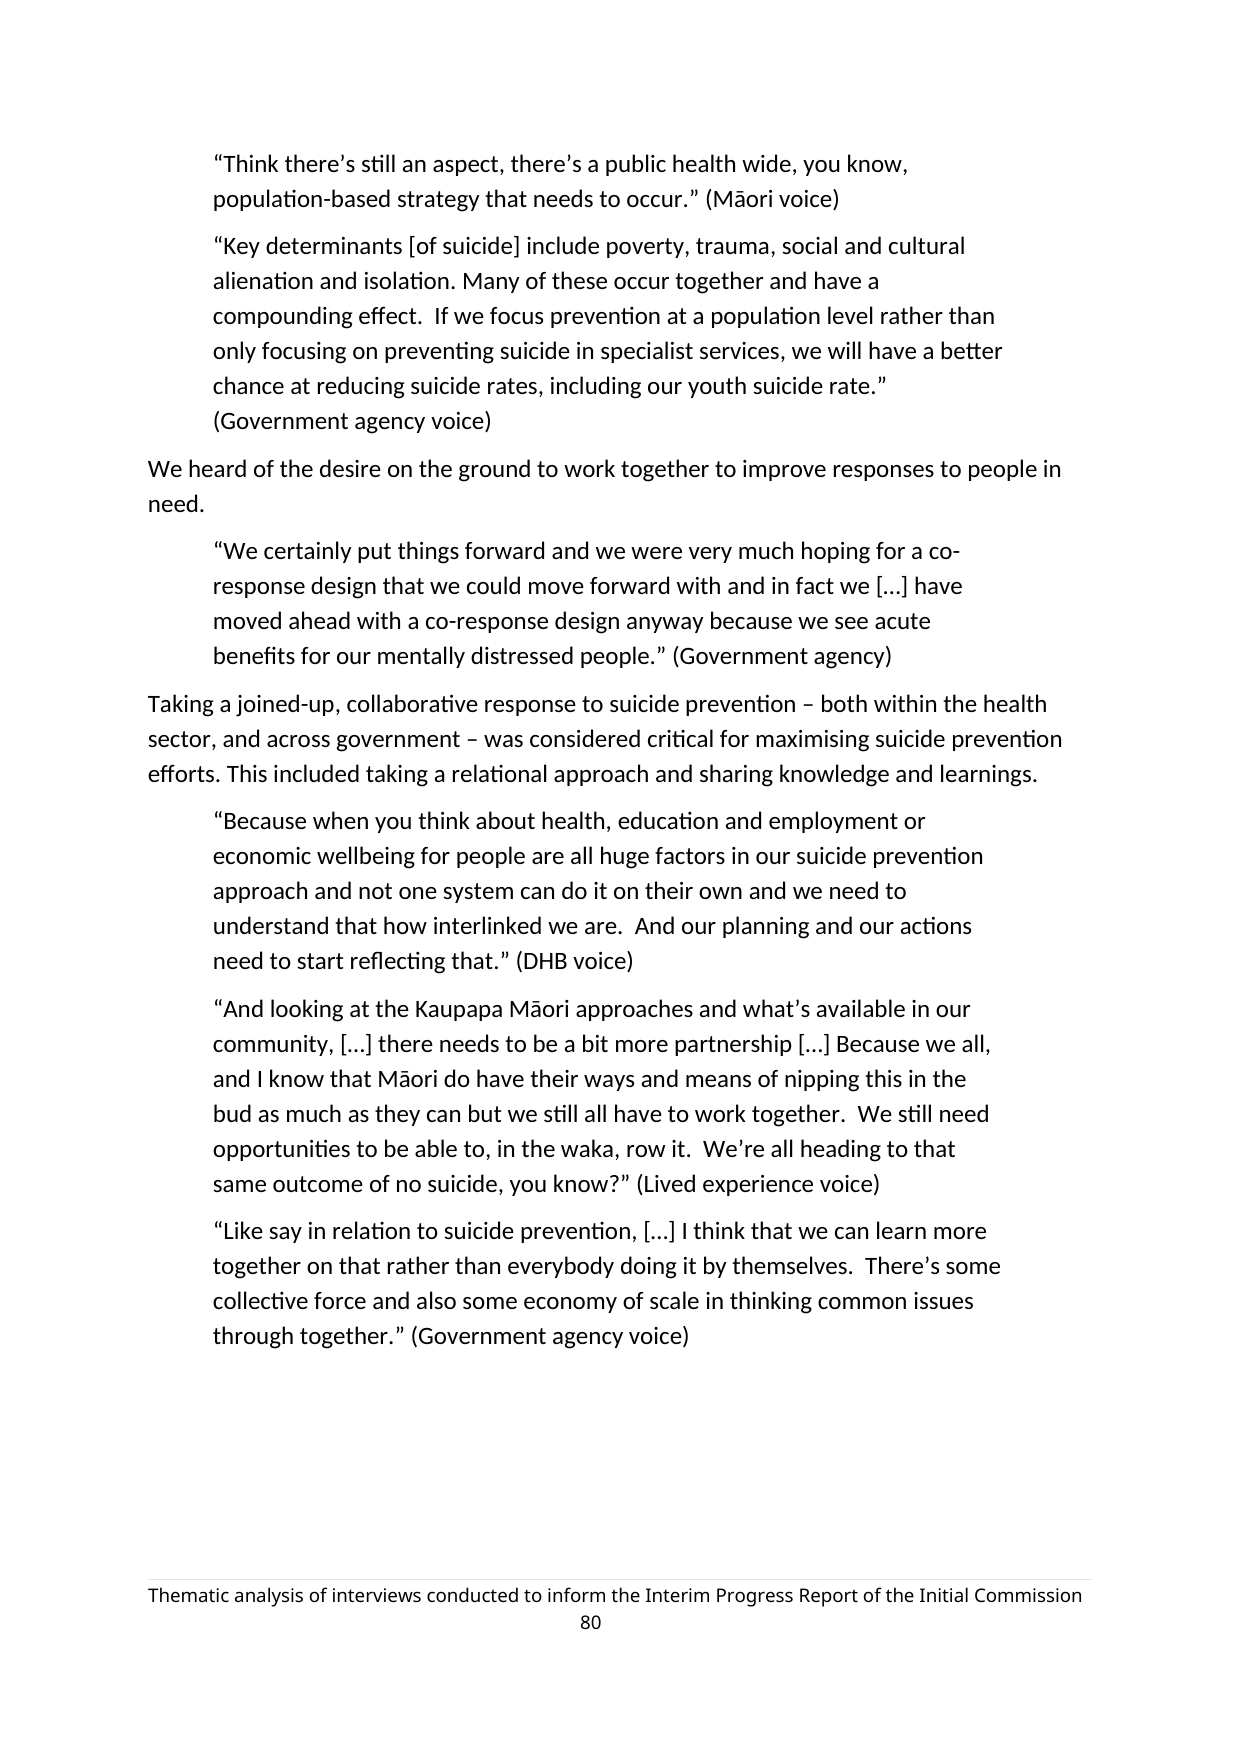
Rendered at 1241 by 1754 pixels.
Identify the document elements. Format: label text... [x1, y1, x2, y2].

list Taking a joined-up, collaborative response to suicide prevention – both within the health sector, and across government – was considered critical for maximising suicide prevention efforts. This included taking a relational approach and sharing knowledge and learnings. [148, 688, 1092, 788]
text “We certainly put things forward and we were very much hoping for a co-response design that we could move forward with and in fact we […] have moved ahead with a co-response design anyway because we see acute benefits for our mentally distressed people.” (Government agency) [213, 535, 1004, 671]
text “Key determinants [of suicide] include poverty, trauma, social and cultural alienation and isolation. Many of these occur together and have a compounding effect. If we focus prevention at a population level rather than only focusing on preventing suicide in specialist services, we will have a better chance at reducing suicide rates, including our youth suicide rate.” (Government agency voice) [213, 230, 1004, 436]
text “And looking at the Kaupapa Māori approaches and what’s available in our community, […] there needs to be a bit more partnership […] Because we all, and I know that Māori do have their ways and means of nipping this in the bud as much as they can but we still all have to work together. We still need opportunities to be able to, in the waka, row it. We’re all heading to that same outcome of no suicide, you know?” (Lived experience voice) [213, 993, 1004, 1198]
text We heard of the desire on the ground to work together to improve responses to people in need. [148, 453, 1092, 518]
text “Think there’s still an aspect, there’s a public health wide, you know, population-based strategy that needs to occur.” (Māori voice) [213, 148, 1004, 213]
text “Like say in relation to suicide prevention, […] I think that we can learn more together on that rather than everybody doing it by themselves. There’s some collective force and also some economy of scale in thinking common issues through together.” (Government agency voice) [213, 1215, 1004, 1351]
text “Because when you think about health, education and employment or economic wellbeing for people are all huge factors in our suicide prevention approach and not one system can do it on their own and we need to understand that how interlinked we are. And our planning and our actions need to start reflecting that.” (DHB voice) [213, 805, 1004, 976]
